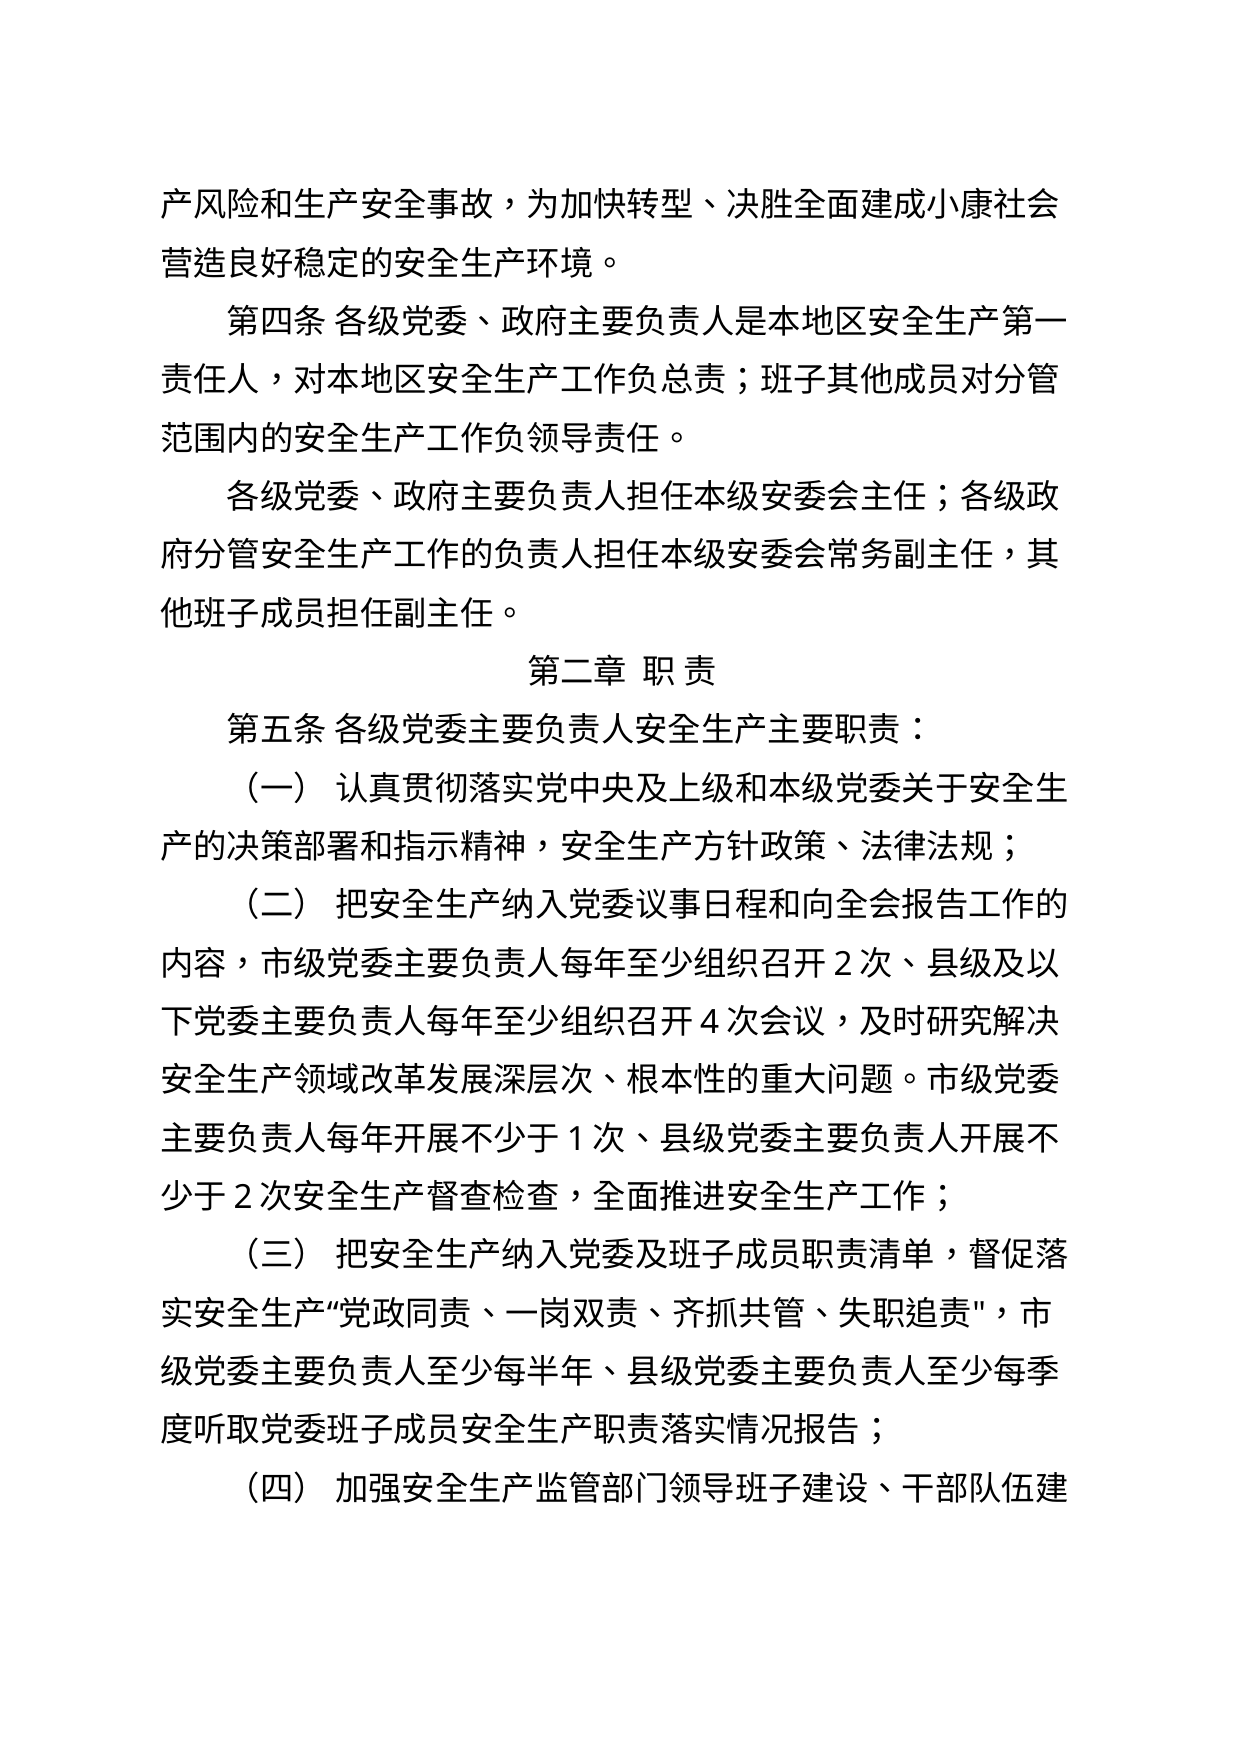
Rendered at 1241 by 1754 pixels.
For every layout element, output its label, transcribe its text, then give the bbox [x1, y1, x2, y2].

text 第二章 职 责 [160, 637, 1083, 695]
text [160, 170, 1083, 287]
text （二） 把安全生产纳入党委议事日程和向全会报告工作的内容，市级党委主要负责人每年至少组织召开2次、县级及以下党委主要负责人每年至少组织召开4次会议，及时研究解决安全生产领域改革发展深层次、根本性的重大问题。市级党委主要负责人每年开展不少于1次、县级党委主要负责人开展不少于2次安全生产督查检查，全面推进安全生产工作； [160, 870, 1083, 1220]
text （一） 认真贯彻落实党中央及上级和本级党委关于安全生产的决策部署和指示精神，安全生产方针政策、法律法规； [160, 753, 1083, 870]
text （三） 把安全生产纳入党委及班子成员职责清单，督促落实安全生产“党政同责、一岗双责、齐抓共管、失职追责"，市级党委主要负责人至少每半年、县级党委主要负责人至少每季度听取党委班子成员安全生产职责落实情况报告； [160, 1220, 1083, 1453]
text 各级党委、政府主要负责人担任本级安委会主任；各级政府分管安全生产工作的负责人担任本级安委会常务副主任，其他班子成员担任副主任。 [160, 462, 1083, 637]
text 第四条 各级党委、政府主要负责人是本地区安全生产第一责任人，对本地区安全生产工作负总责；班子其他成员对分管范围内的安全生产工作负领导责任。 [160, 287, 1083, 462]
text 第五条 各级党委主要负责人安全生产主要职责： [160, 695, 1083, 753]
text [160, 1453, 1083, 1512]
